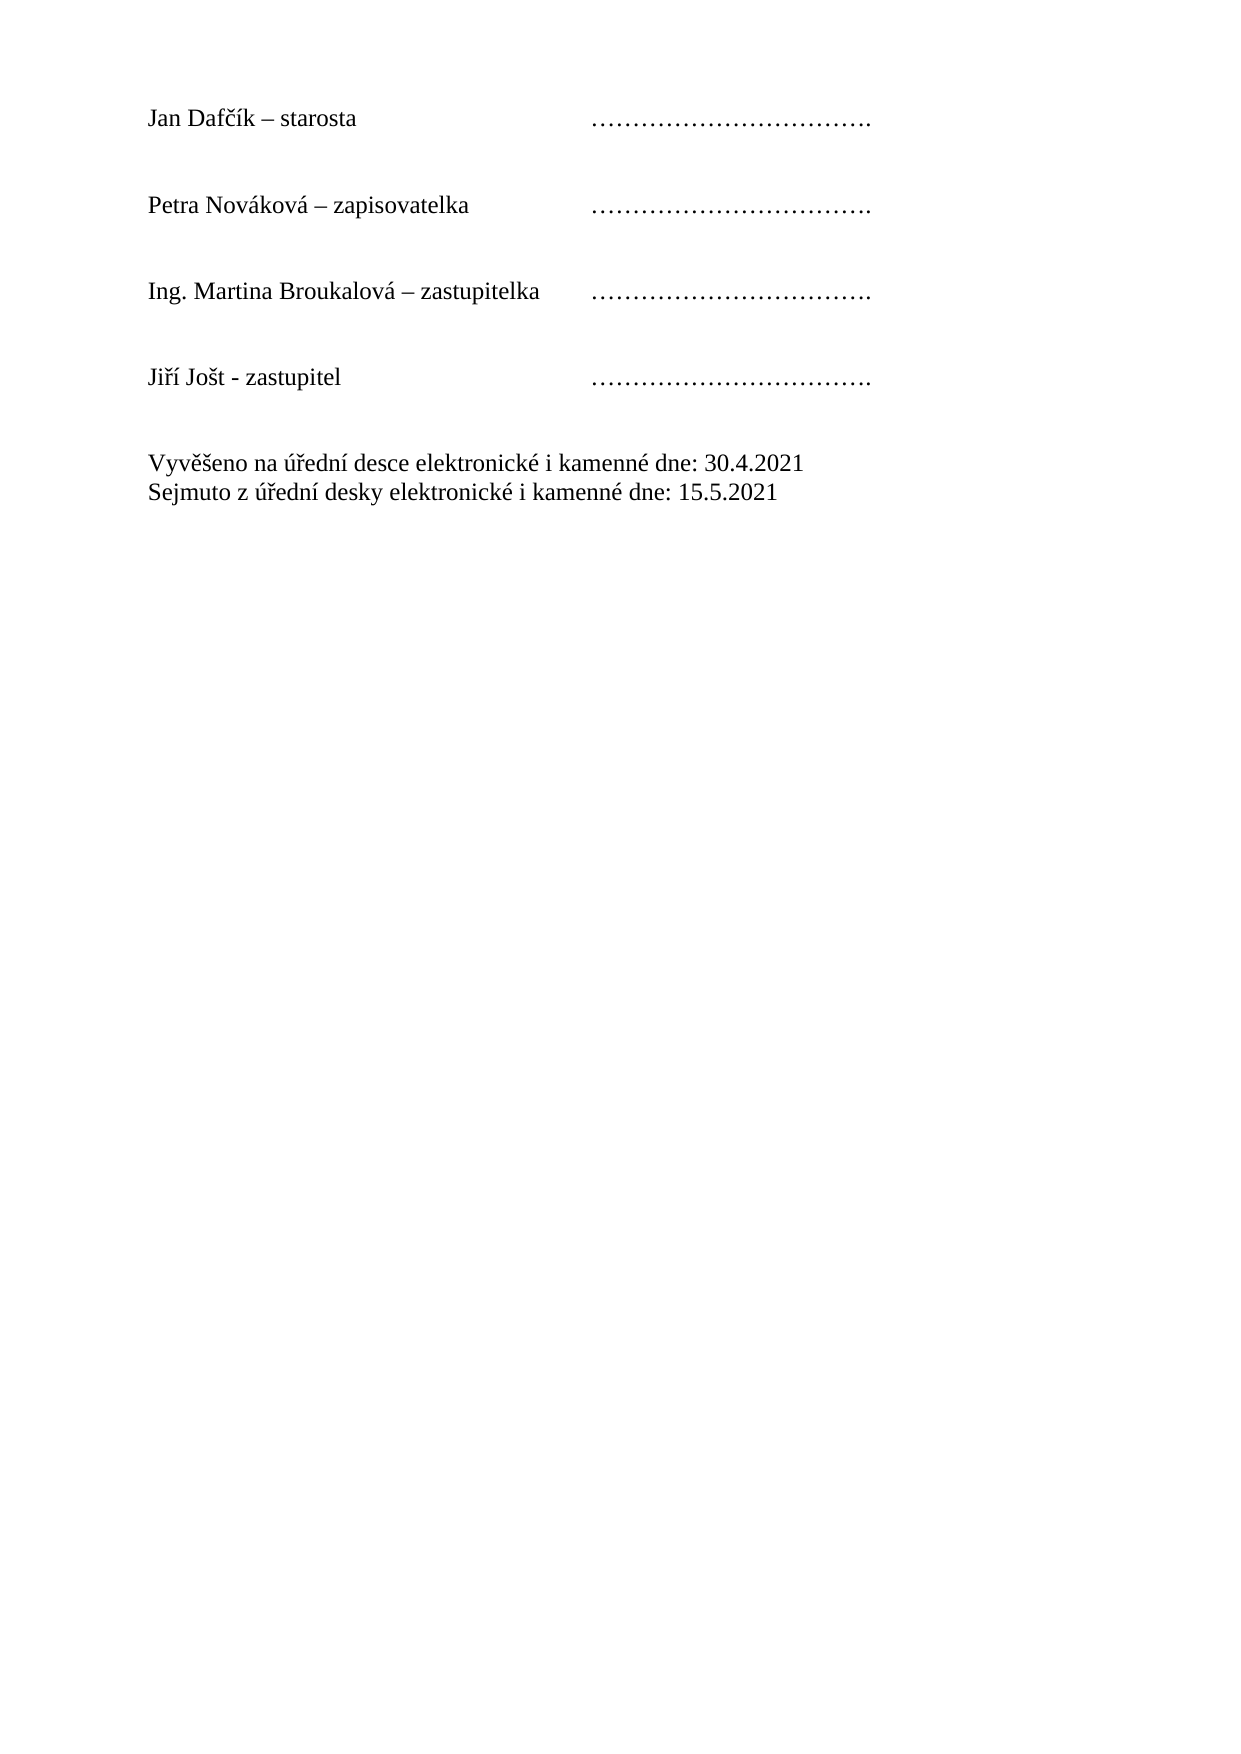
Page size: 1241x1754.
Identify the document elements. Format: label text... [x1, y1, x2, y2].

text Vyvěšeno na úřední desce elektronické i kamenné dne: 30.4.2021 Sejmuto z úřední desky elektronické i kamenné dne: 15.5.2021 [148, 448, 1093, 506]
text Petra Nováková – zapisovatelka ……………………………. [148, 190, 1093, 218]
text Ing. Martina Broukalová – zastupitelka ……………………………. [148, 276, 1093, 305]
text Jiří Jošt - zastupitel ……………………………. [148, 362, 1093, 391]
text Jan Dafčík – starosta ……………………………. [148, 103, 1093, 132]
